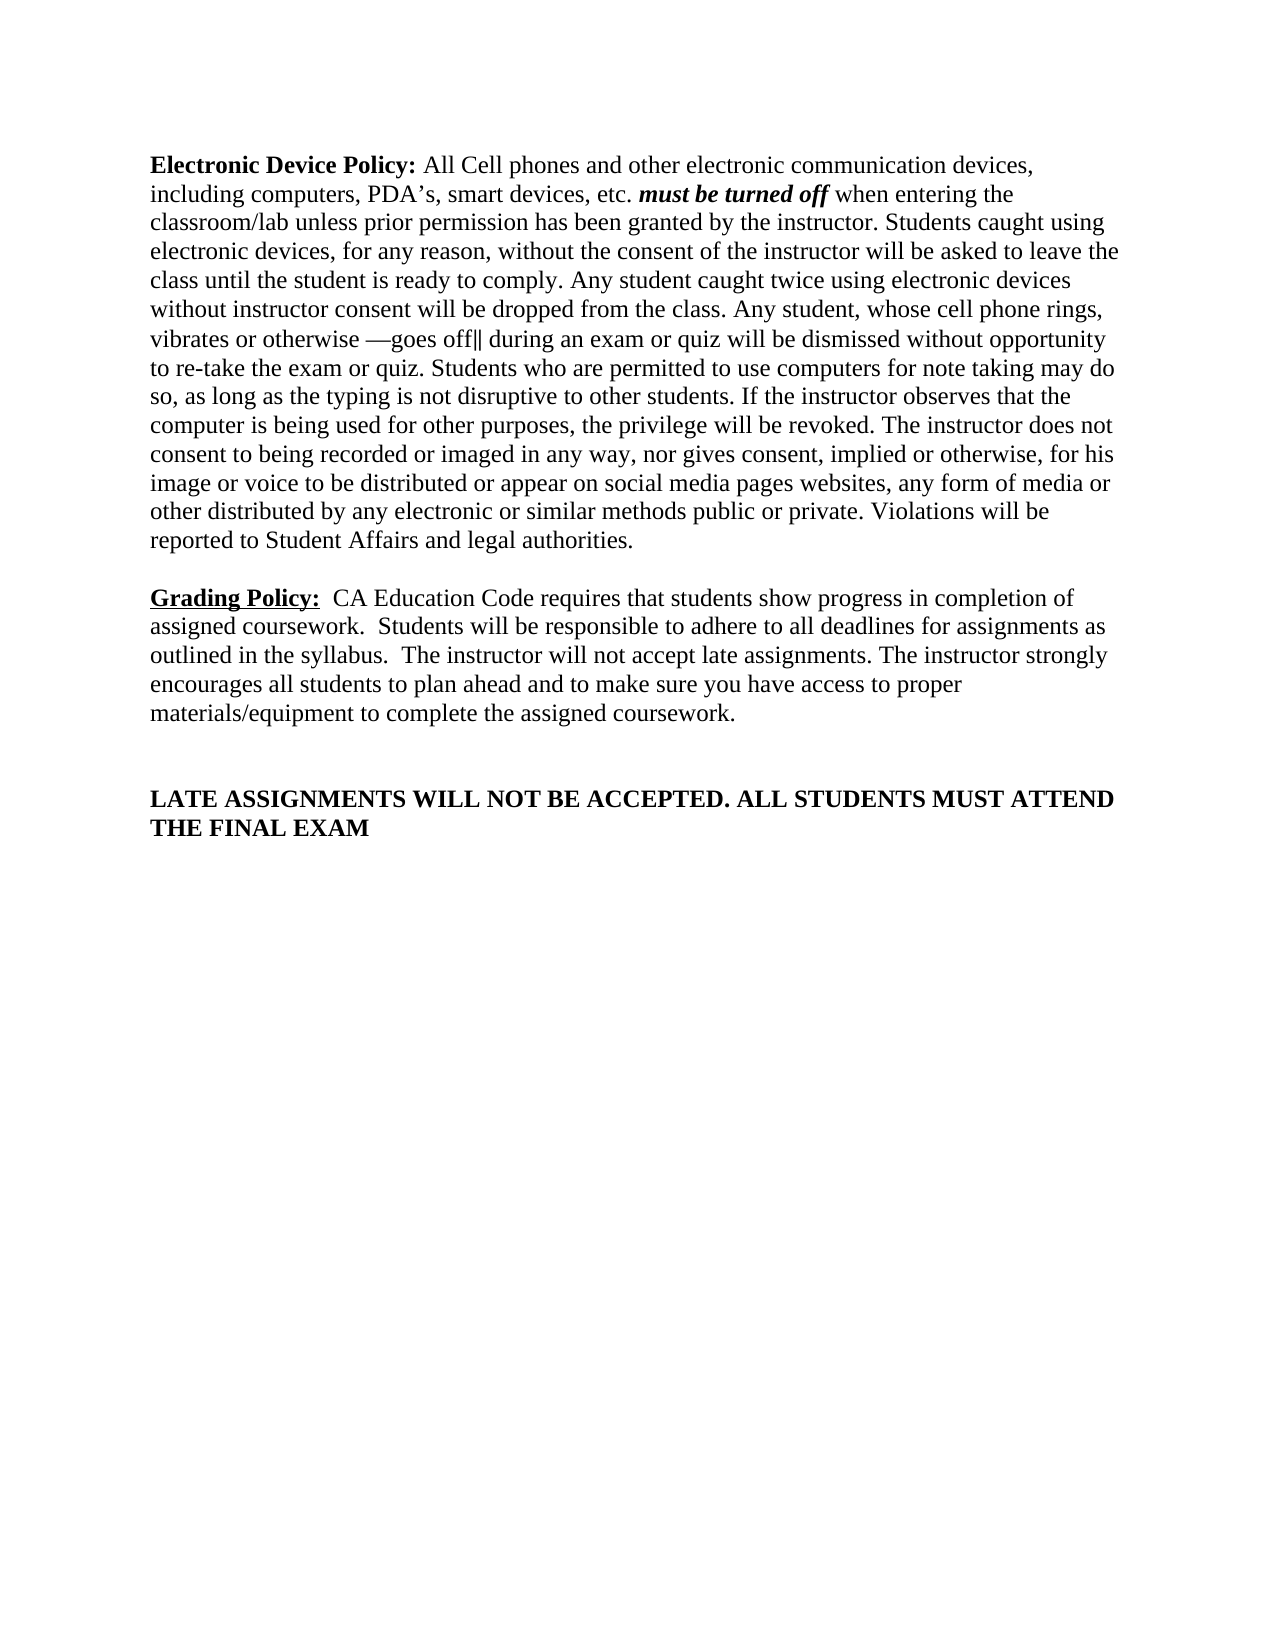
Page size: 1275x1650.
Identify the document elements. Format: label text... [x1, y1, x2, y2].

text Grading Policy: CA Education Code requires that students show progress in completion of assigned coursework. Students will be responsible to adhere to all deadlines for assignments as outlined in the syllabus. The instructor will not accept late assignments. The instructor strongly encourages all students to plan ahead and to make sure you have access to proper materials/equipment to complete the assigned coursework. [150, 583, 1125, 726]
text Electronic Device Policy: All Cell phones and other electronic communication devices, including computers, PDA’s, smart devices, etc. must be turned off when entering the classroom/lab unless prior permission has been granted by the instructor. Students caught using electronic devices, for any reason, without the consent of the instructor will be asked to leave the class until the student is ready to comply. Any student caught twice using electronic devices without instructor consent will be dropped from the class. Any student, whose cell phone rings, vibrates or otherwise ―goes off‖ during an exam or quiz will be dismissed without opportunity to re-take the exam or quiz. Students who are permitted to use computers for note taking may do so, as long as the typing is not disruptive to other students. If the instructor observes that the computer is being used for other purposes, the privilege will be revoked. The instructor does not consent to being recorded or imaged in any way, nor gives consent, implied or otherwise, for his image or voice to be distributed or appear on social media pages websites, any form of media or other distributed by any electronic or similar methods public or private. Violations will be reported to Student Affairs and legal authorities. [150, 150, 1125, 554]
text LATE ASSIGNMENTS WILL NOT BE ACCEPTED. ALL STUDENTS MUST ATTEND THE FINAL EXAM [150, 784, 1125, 841]
